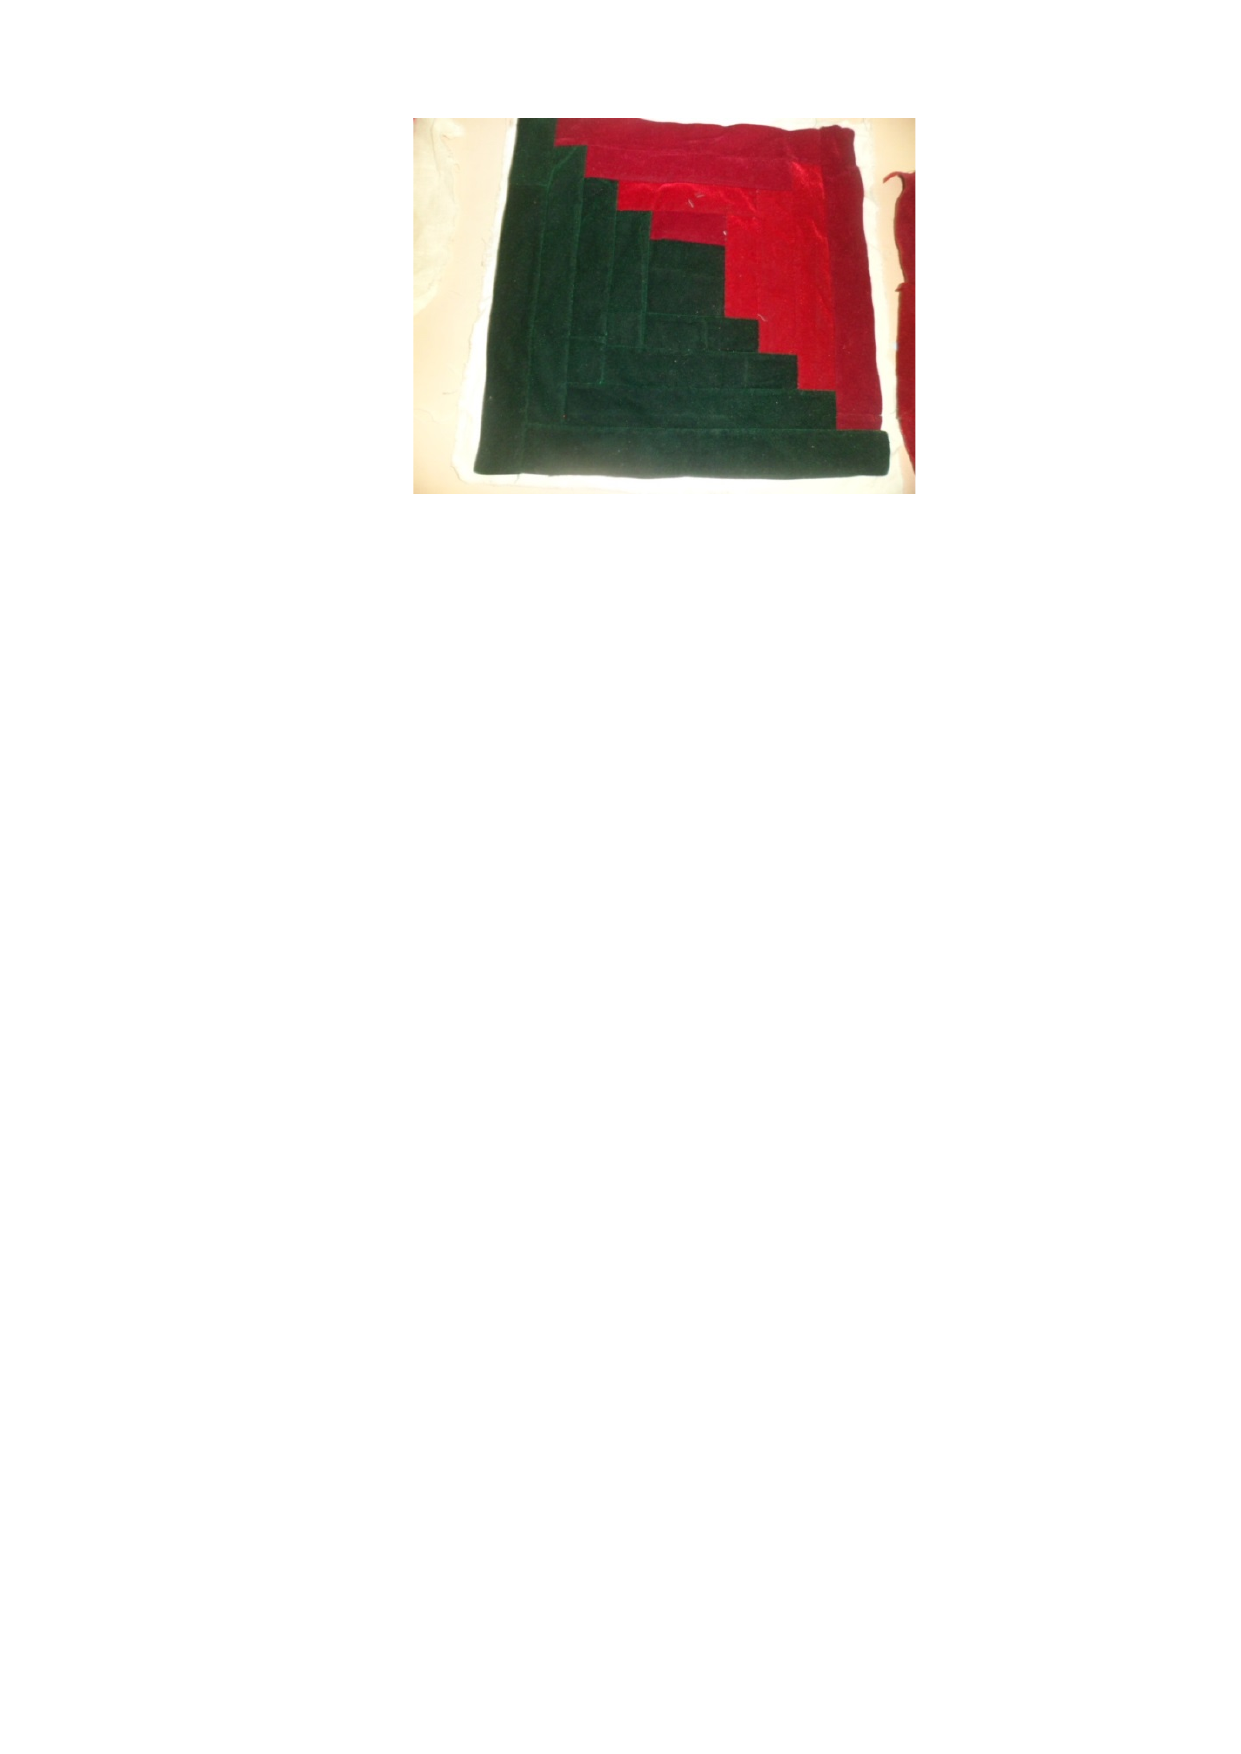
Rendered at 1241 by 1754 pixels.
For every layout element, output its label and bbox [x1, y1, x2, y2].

picture [413, 118, 916, 494]
